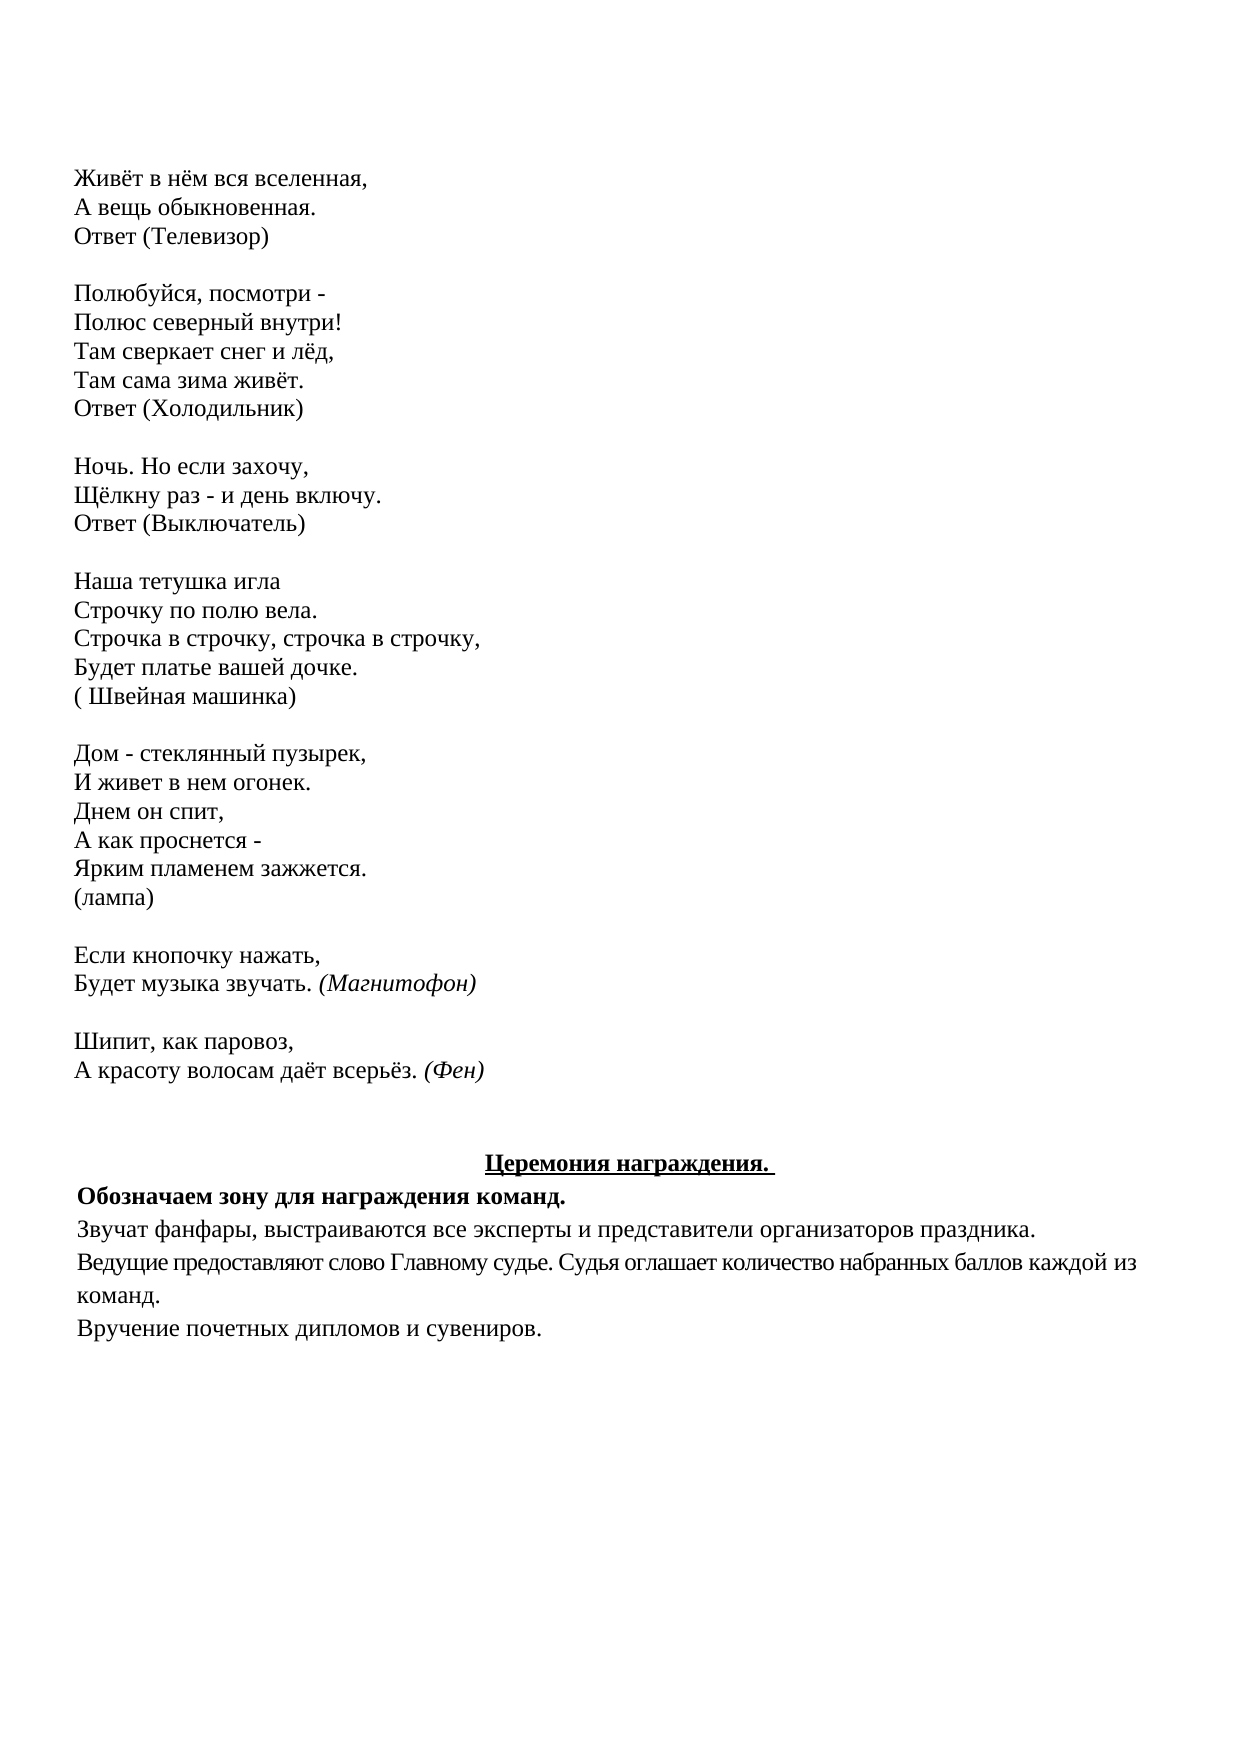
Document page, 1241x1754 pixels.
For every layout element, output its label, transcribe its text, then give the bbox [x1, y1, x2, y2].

text Ответ (Холодильник) [73, 393, 791, 422]
text А вещь обыкновенная. [73, 192, 791, 221]
text Вручение почетных дипломов и сувениров. [77, 1310, 1181, 1343]
text Там сама зима живёт. [73, 365, 791, 393]
text Ответ (Выключатель) [73, 508, 791, 537]
text Ответ (Телевизор) [73, 221, 791, 250]
text И живет в нем огонек. [73, 767, 791, 796]
text Полюбуйся, посмотри - [73, 278, 791, 307]
text Дом - стеклянный пузырек, [73, 738, 791, 767]
text Щёлкну раз - и день включу. [73, 480, 791, 508]
text Ночь. Но если захочу, [73, 451, 791, 480]
text Будет платье вашей дочке. [73, 652, 791, 681]
text Строчка в строчку, строчка в строчку, [73, 623, 791, 652]
text Днем он спит, [73, 796, 791, 825]
text Строчку по полю вела. [73, 595, 791, 623]
text Звучат фанфары, выстраиваются все эксперты и представители организаторов праздника. [77, 1211, 1181, 1244]
text Если кнопочку нажать, Будет музыка звучать. (Магнитофон) [73, 940, 791, 997]
text Там сверкает снег и лёд, [73, 336, 791, 365]
text Ярким пламенем зажжется. [73, 853, 791, 882]
text Наша тетушка игла [73, 566, 791, 595]
text (лампа) [73, 882, 791, 911]
text Полюс северный внутри! [73, 307, 791, 336]
text Живёт в нём вся вселенная, [73, 163, 791, 192]
text Церемония награждения. Обозначаем зону для награждения команд. [77, 1145, 791, 1211]
text А как проснется - [73, 825, 791, 853]
text Шипит, как паровоз, А красоту волосам даёт всерьёз. (Фен) [73, 1026, 791, 1083]
text Ведущие предоставляют слово Главному судье. Судья оглашает количество набранных баллов каждой из команд. [77, 1244, 1181, 1310]
text ( Швейная машинка) [73, 681, 791, 710]
